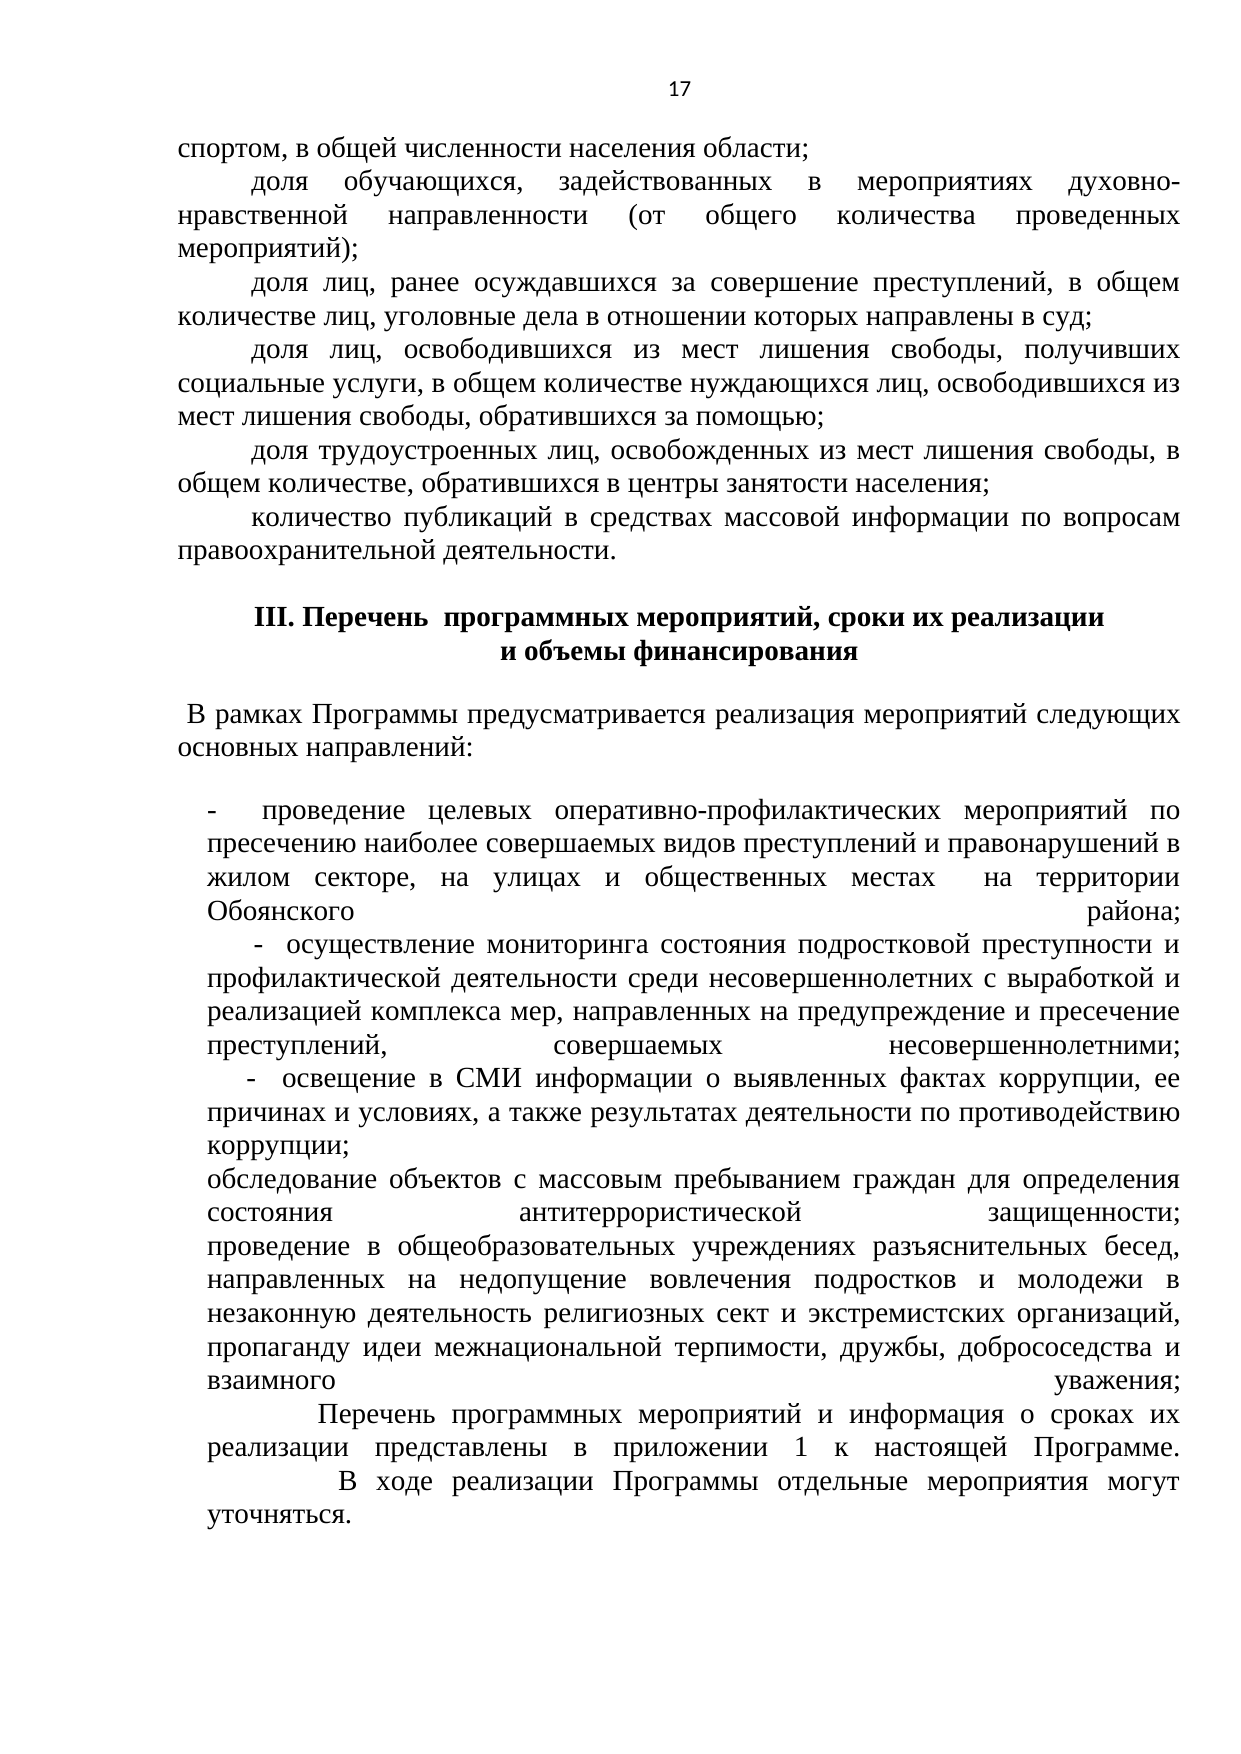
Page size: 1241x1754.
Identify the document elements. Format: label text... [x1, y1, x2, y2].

text В рамках Программы предусматривается реализация мероприятий следующих основных направлений: [177, 696, 1181, 763]
text доля лиц, ранее осуждавшихся за совершение преступлений, в общем количестве лиц, уголовные дела в отношении которых направлены в суд; [177, 264, 1181, 331]
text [177, 130, 1181, 163]
text доля трудоустроенных лиц, освобожденных из мест лишения свободы, в общем количестве, обратившихся в центры занятости населения; [177, 432, 1181, 499]
text доля обучающихся, задействованных в мероприятиях духовно-нравственной направленности (от общего количества проведенных мероприятий); [177, 163, 1181, 264]
text - проведение целевых оперативно-профилактических мероприятий по пресечению наиболее совершаемых видов преступлений и правонарушений в жилом секторе, на улицах и общественных местах на территории Обоянского района; - осуществление мониторинга состояния подростковой преступности и профилактической деятельности среди несовершеннолетних с выработкой и реализацией комплекса мер, направленных на предупреждение и пресечение преступлений, совершаемых несовершеннолетними; - освещение в СМИ информации о выявленных фактах коррупции, ее причинах и условиях, а также результатах деятельности по противодействию коррупции; обследование объектов с массовым пребыванием граждан для определения состояния антитеррористической защищенности; проведение в общеобразовательных учреждениях разъяснительных бесед, направленных на недопущение вовлечения подростков и молодежи в незаконную деятельность религиозных сект и экстремистских организаций, пропаганду идеи межнациональной терпимости, дружбы, добрососедства и взаимного уважения; Перечень программных мероприятий и информация о сроках их реализации представлены в приложении 1 к настоящей Программе. В ходе реализации Программы отдельные мероприятия могут уточняться. [207, 792, 1181, 1530]
text и объемы финансирования [177, 633, 1181, 667]
text доля лиц, освободившихся из мест лишения свободы, получивших социальные услуги, в общем количестве нуждающихся лиц, освободившихся из мест лишения свободы, обратившихся за помощью; [177, 331, 1181, 432]
text количество публикаций в средствах массовой информации по вопросам правоохранительной деятельности. [177, 499, 1181, 566]
text III. Перечень программных мероприятий, сроки их реализации [177, 599, 1181, 633]
